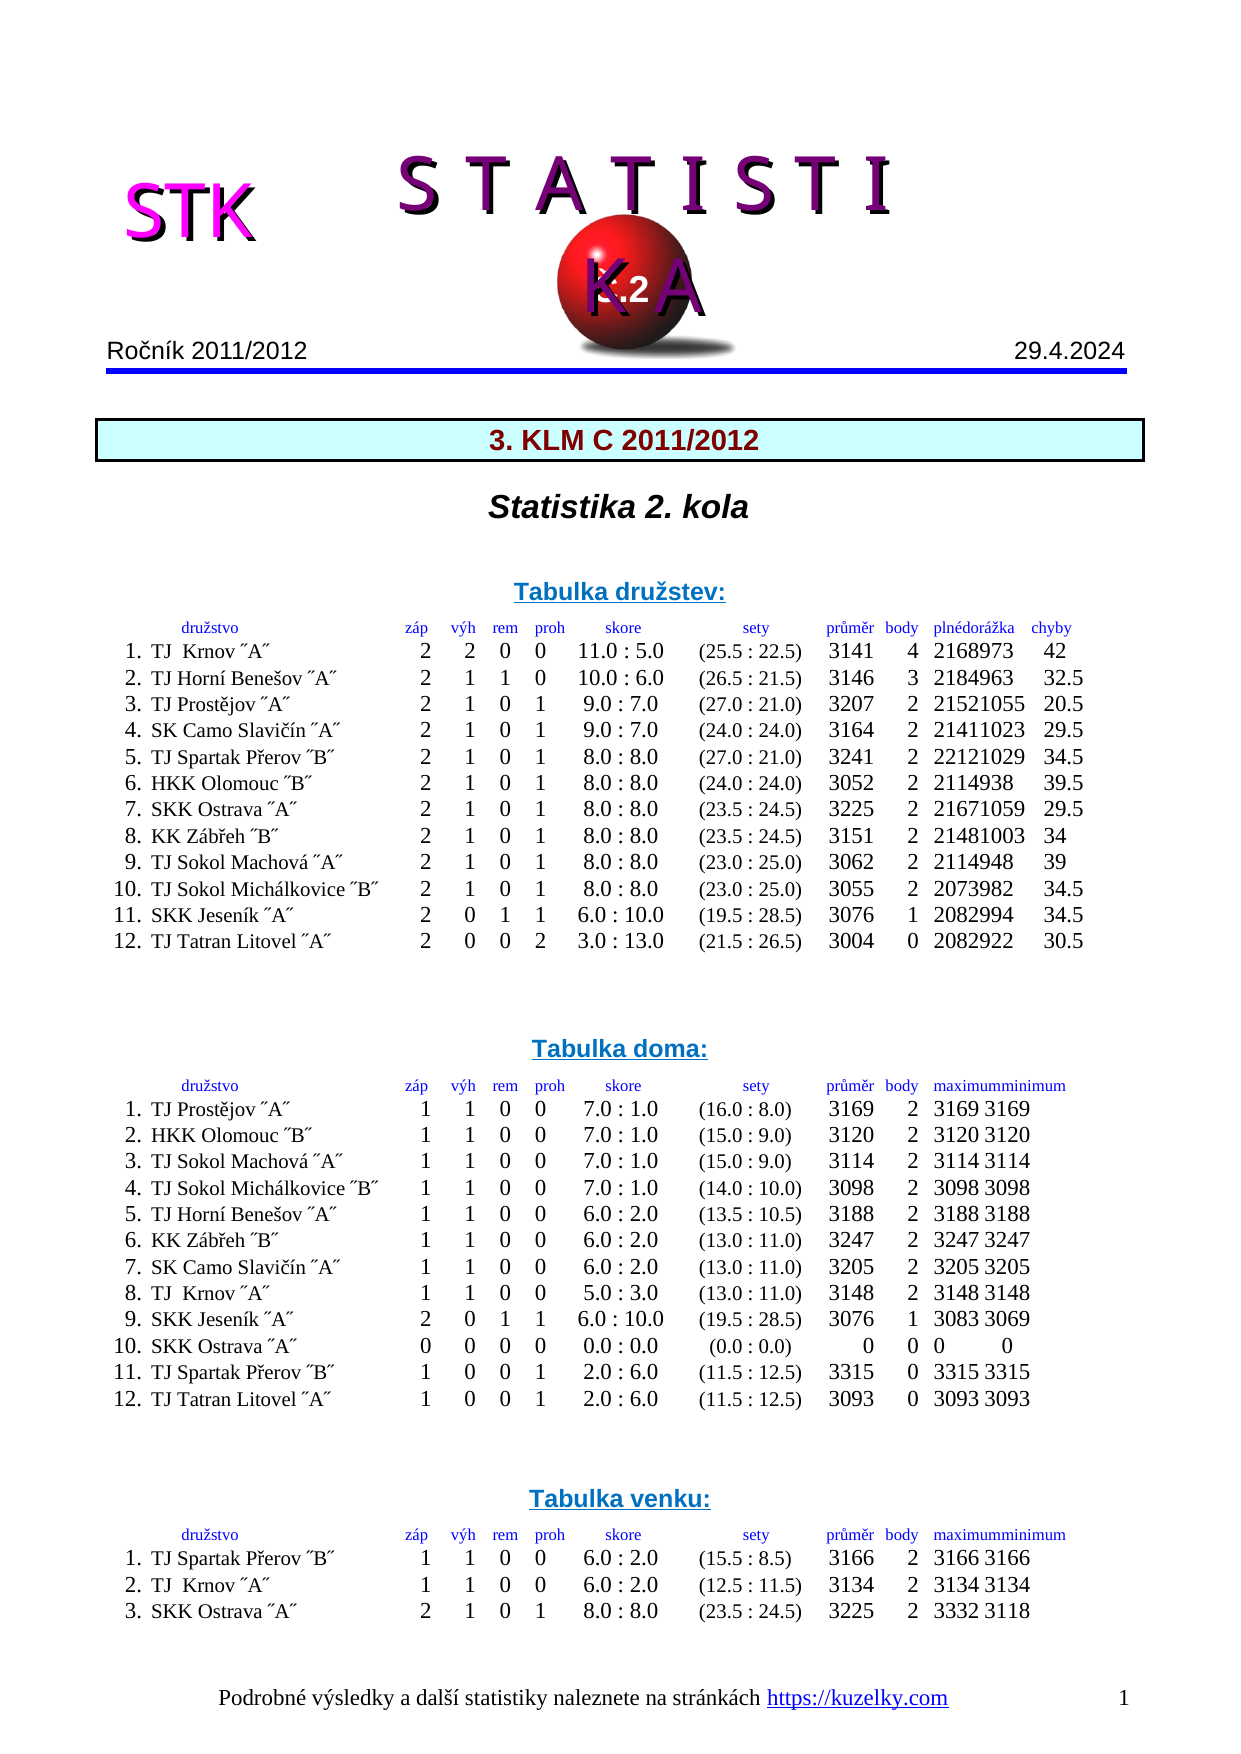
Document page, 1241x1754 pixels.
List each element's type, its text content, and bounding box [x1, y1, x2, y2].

text 10. SKK Ostrava ˝A˝ 0 0 0 0 0.0 : 0.0 (0.0 : 0.0) 0 0 0 0 [106, 1332, 1134, 1358]
text 11. SKK Jeseník ˝A˝ 2 0 1 1 6.0 : 10.0 (19.5 : 28.5) 3076 1 2082 994 34.5 [106, 901, 1134, 927]
text 1. TJ Prostějov ˝A˝ 1 1 0 0 7.0 : 1.0 (16.0 : 8.0) 3169 2 3169 3169 [106, 1095, 1134, 1121]
text 3. TJ Prostějov ˝A˝ 2 1 0 1 9.0 : 7.0 (27.0 : 21.0) 3207 2 2152 1055 20.5 [106, 690, 1134, 716]
text 6. KK Zábřeh ˝B˝ 1 1 0 0 6.0 : 2.0 (13.0 : 11.0) 3247 2 3247 3247 [106, 1226, 1134, 1253]
text 12. TJ Tatran Litovel ˝A˝ 1 0 0 1 2.0 : 6.0 (11.5 : 12.5) 3093 0 3093 3093 [106, 1384, 1134, 1411]
text Tabulka družstev: [94, 577, 1145, 606]
text 3. SKK Ostrava ˝A˝ 2 1 0 1 8.0 : 8.0 (23.5 : 24.5) 3225 2 3332 3118 [106, 1597, 1134, 1623]
text Č.2 [609, 267, 671, 310]
text Tabulka venku: [94, 1484, 1145, 1513]
text 2. HKK Olomouc ˝B˝ 1 1 0 0 7.0 : 1.0 (15.0 : 9.0) 3120 2 3120 3120 [106, 1121, 1134, 1147]
text 1. TJ Spartak Přerov ˝B˝ 1 1 0 0 6.0 : 2.0 (15.5 : 8.5) 3166 2 3166 3166 [106, 1544, 1134, 1571]
text 7. SK Camo Slavičín ˝A˝ 1 1 0 0 6.0 : 2.0 (13.0 : 11.0) 3205 2 3205 3205 [106, 1253, 1134, 1279]
text Č.2 [106, 267, 587, 310]
text 12. TJ Tatran Litovel ˝A˝ 2 0 0 2 3.0 : 13.0 (21.5 : 26.5) 3004 0 2082 922 30.5 [106, 927, 1134, 954]
text 5. TJ Horní Benešov ˝A˝ 1 1 0 0 6.0 : 2.0 (13.5 : 10.5) 3188 2 3188 3188 [106, 1200, 1134, 1226]
text Č.2 [687, 267, 1134, 310]
text 1. TJ Krnov ˝A˝ 2 2 0 0 11.0 : 5.0 (25.5 : 22.5) 3141 4 2168 973 42 [106, 637, 1134, 664]
text 7. SKK Ostrava ˝A˝ 2 1 0 1 8.0 : 8.0 (23.5 : 24.5) 3225 2 2167 1059 29.5 [106, 796, 1134, 822]
text 10. TJ Sokol Michálkovice ˝B˝ 2 1 0 1 8.0 : 8.0 (23.0 : 25.0) 3055 2 2073 982 34.5 [106, 874, 1134, 901]
text Statistika 2. kola [106, 487, 1134, 526]
text 8. TJ Krnov ˝A˝ 1 1 0 0 5.0 : 3.0 (13.0 : 11.0) 3148 2 3148 3148 [106, 1279, 1134, 1306]
text 9. SKK Jeseník ˝A˝ 2 0 1 1 6.0 : 10.0 (19.5 : 28.5) 3076 1 3083 3069 [106, 1306, 1134, 1332]
text 3. TJ Sokol Machová ˝A˝ 1 1 0 0 7.0 : 1.0 (15.0 : 9.0) 3114 2 3114 3114 [106, 1147, 1134, 1174]
text Tabulka doma: [94, 1034, 1145, 1063]
text 8. KK Zábřeh ˝B˝ 2 1 0 1 8.0 : 8.0 (23.5 : 24.5) 3151 2 2148 1003 34 [106, 822, 1134, 848]
text 11. TJ Spartak Přerov ˝B˝ 1 0 0 1 2.0 : 6.0 (11.5 : 12.5) 3315 0 3315 3315 [106, 1358, 1134, 1384]
text 6. HKK Olomouc ˝B˝ 2 1 0 1 8.0 : 8.0 (24.0 : 24.0) 3052 2 2114 938 39.5 [106, 769, 1134, 796]
text družstvo záp výh rem proh skore sety průměr body maximum minimum [106, 1076, 1134, 1095]
text družstvo záp výh rem proh skore sety průměr body plné dorážka chyby [106, 618, 1134, 637]
subtitle 3. KLM C 2011/2012 [98, 421, 1142, 459]
text 4. SK Camo Slavičín ˝A˝ 2 1 0 1 9.0 : 7.0 (24.0 : 24.0) 3164 2 2141 1023 29.5 [106, 716, 1134, 743]
text 2. TJ Krnov ˝A˝ 1 1 0 0 6.0 : 2.0 (12.5 : 11.5) 3134 2 3134 3134 [106, 1571, 1134, 1597]
text družstvo záp výh rem proh skore sety průměr body maximum minimum [106, 1525, 1134, 1544]
text 4. TJ Sokol Michálkovice ˝B˝ 1 1 0 0 7.0 : 1.0 (14.0 : 10.0) 3098 2 3098 3098 [106, 1174, 1134, 1200]
text Ročník 2011/2012 29.4.2024 [106, 336, 1134, 365]
text 2. TJ Horní Benešov ˝A˝ 2 1 1 0 10.0 : 6.0 (26.5 : 21.5) 3146 3 2184 963 32.5 [106, 664, 1134, 690]
text 9. TJ Sokol Machová ˝A˝ 2 1 0 1 8.0 : 8.0 (23.0 : 25.0) 3062 2 2114 948 39 [106, 848, 1134, 874]
text 5. TJ Spartak Přerov ˝B˝ 2 1 0 1 8.0 : 8.0 (27.0 : 21.0) 3241 2 2212 1029 34.5 [106, 743, 1134, 769]
